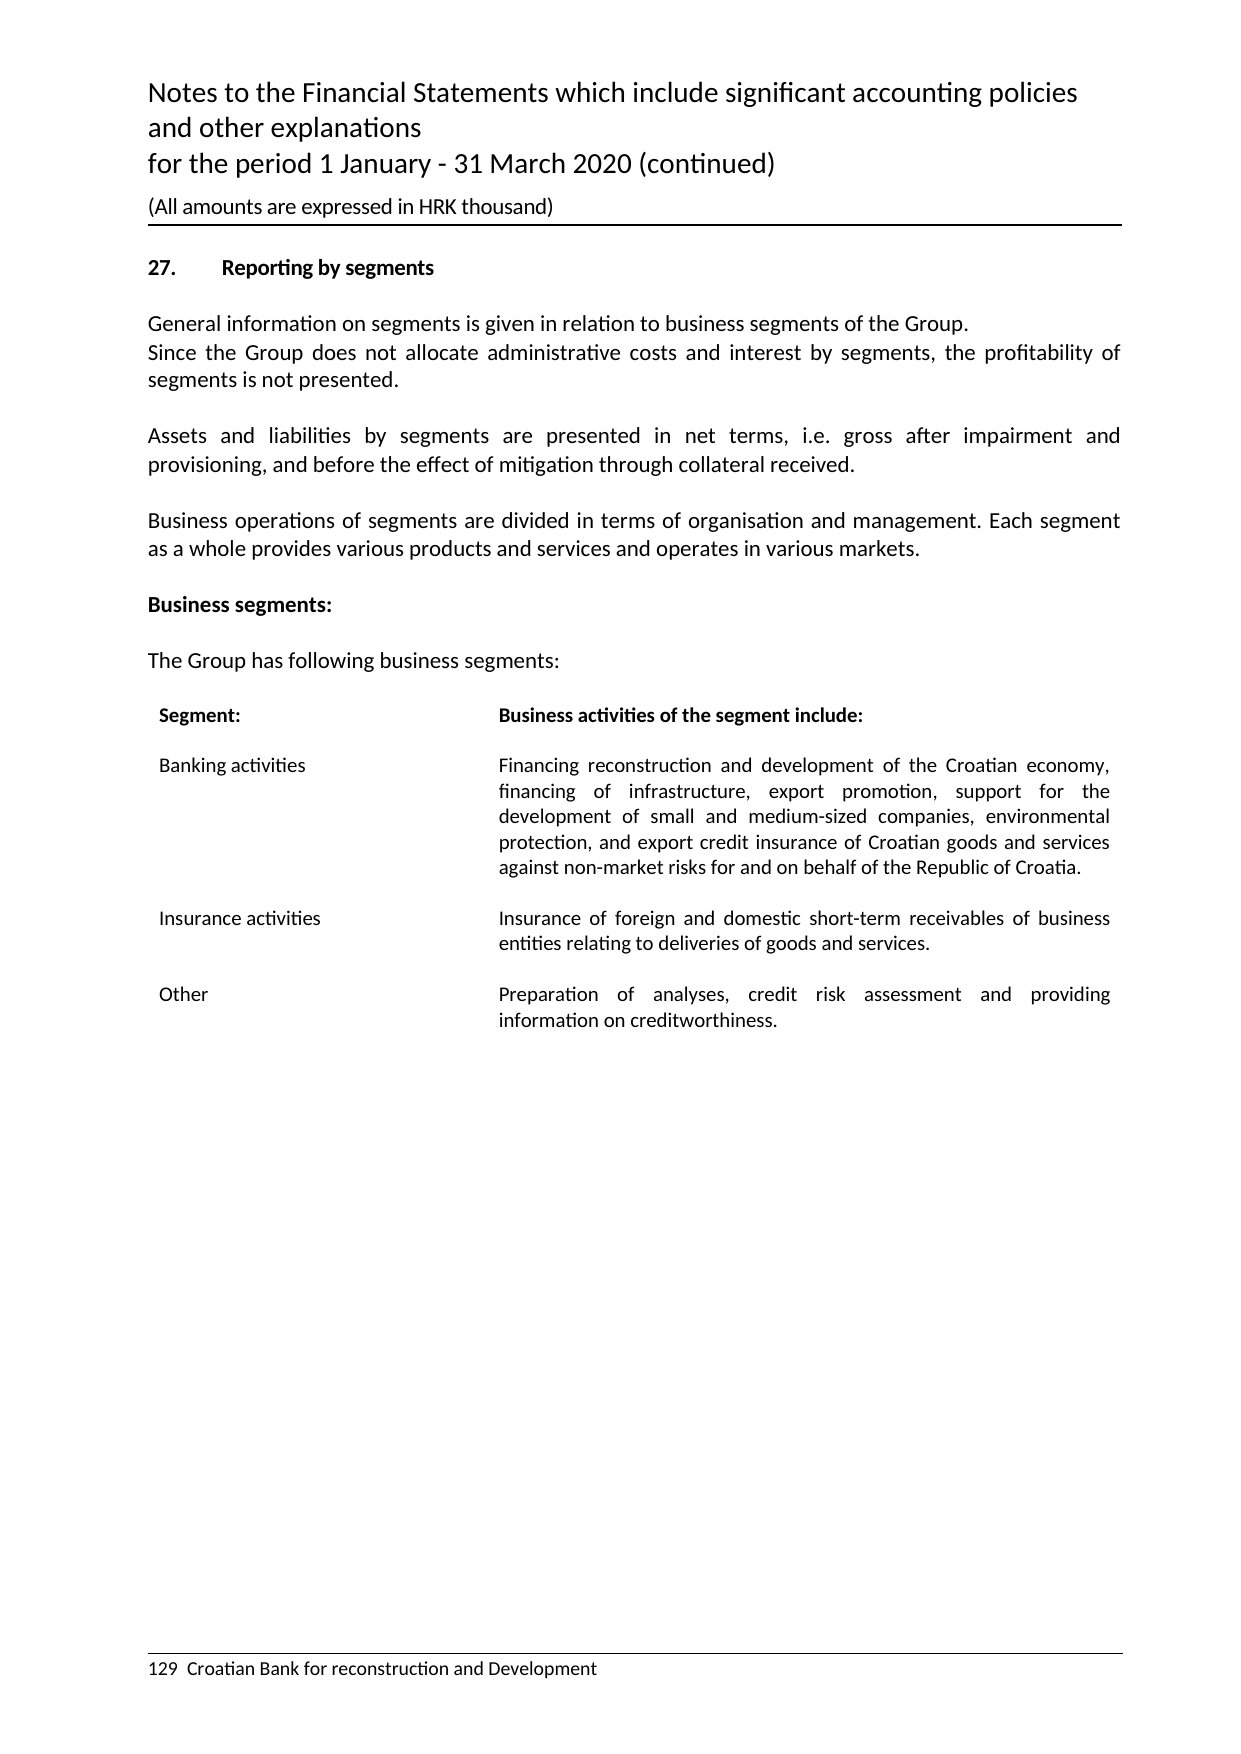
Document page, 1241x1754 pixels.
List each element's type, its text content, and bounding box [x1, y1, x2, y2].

text General information on segments is given in relation to business segments of the Group. [148, 309, 1122, 338]
text 27. Reporting by segments [148, 253, 1122, 282]
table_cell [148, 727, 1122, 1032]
text Business operations of segments are divided in terms of organisation and management. Each segment as a whole provides various products and services and operates in various markets. [148, 506, 1122, 562]
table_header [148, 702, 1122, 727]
text Since the Group does not allocate administrative costs and interest by segments, the profitability of segments is not presented. [148, 338, 1122, 394]
text The Group has following business segments: [148, 646, 1122, 674]
text Assets and liabilities by segments are presented in net terms, i.e. gross after impairment and provisioning, and before the effect of mitigation through collateral received. [148, 422, 1122, 478]
text Business segments: [148, 590, 1122, 618]
